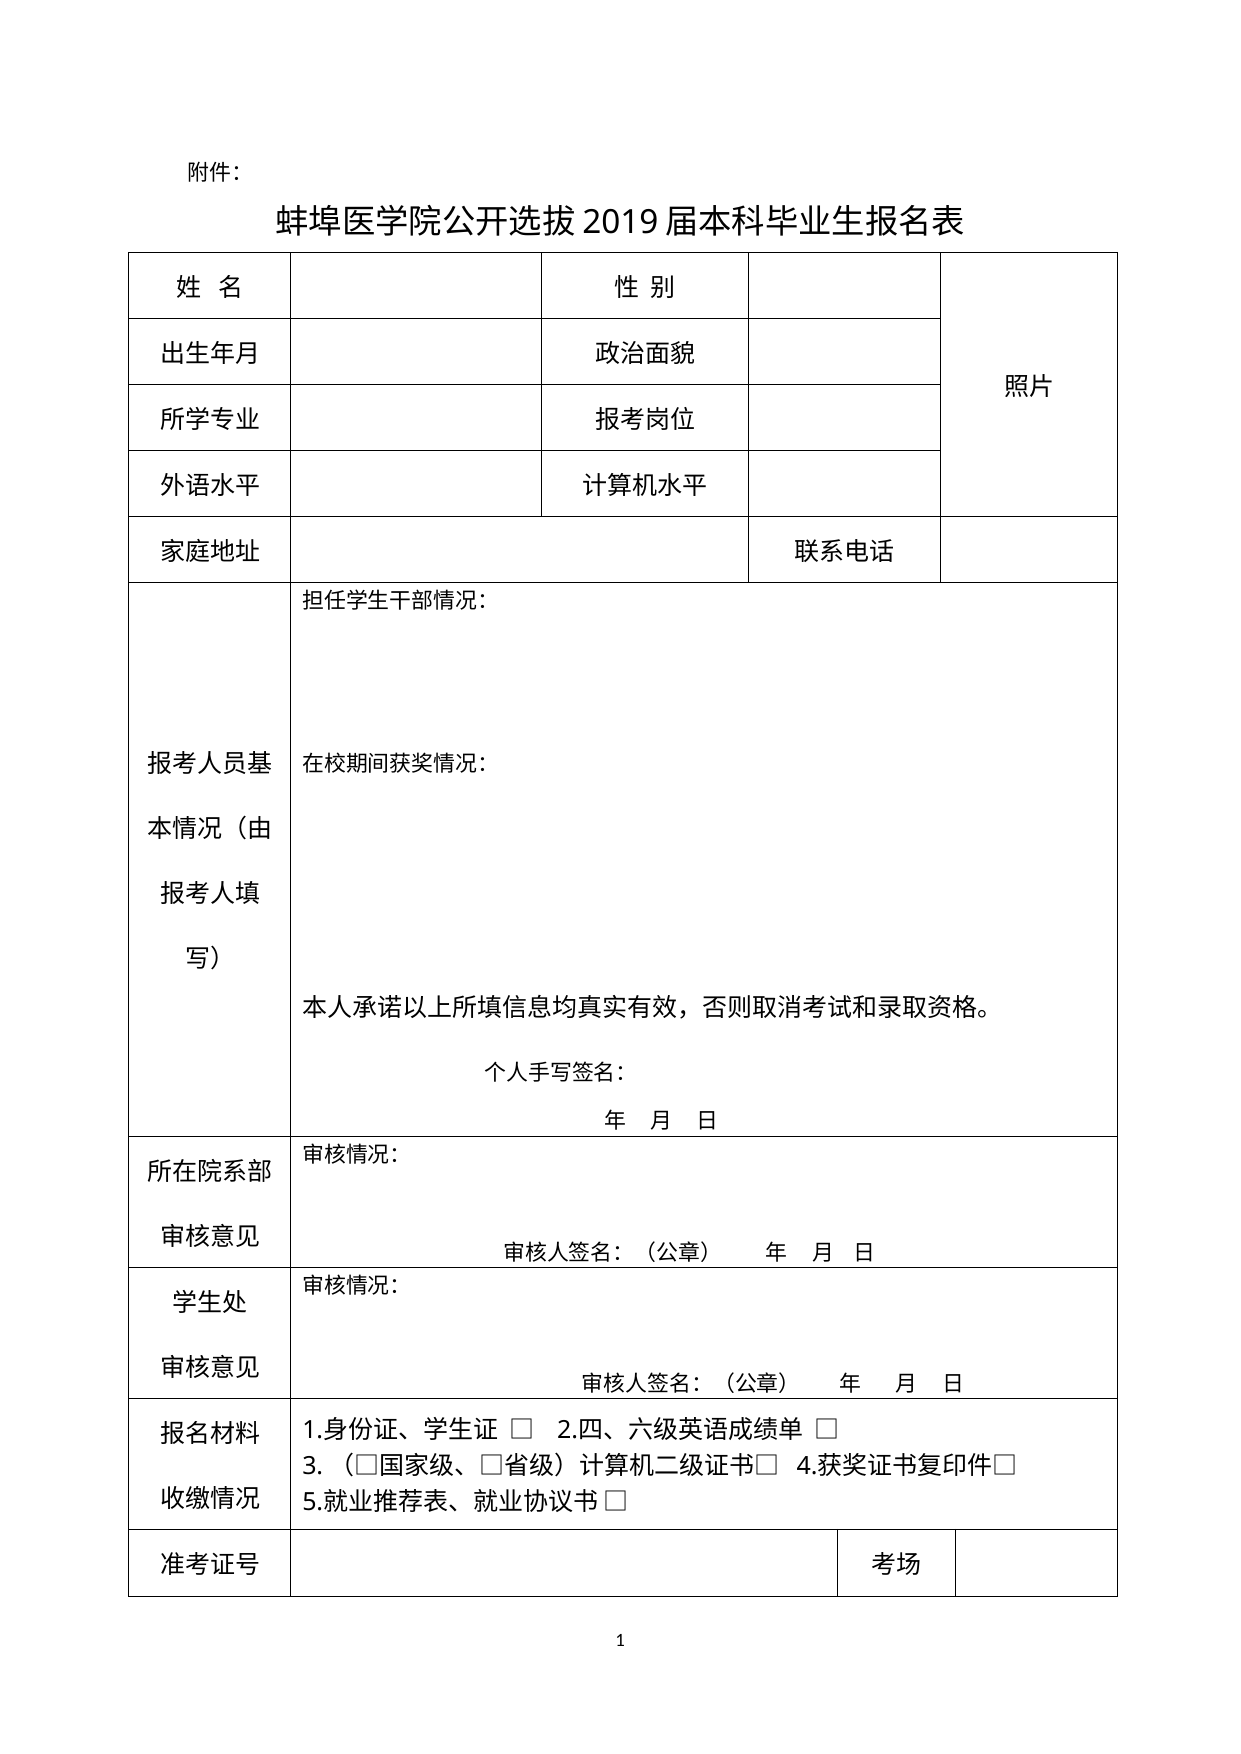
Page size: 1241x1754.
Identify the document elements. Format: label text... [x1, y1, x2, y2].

table_header 照片 [941, 253, 1117, 516]
table_cell 学生处 审核意见 [129, 1268, 290, 1398]
table_cell 考场 [838, 1530, 955, 1596]
table_cell [291, 385, 541, 450]
table_cell [291, 319, 541, 384]
table_cell 审核情况： 审核人签名：（公章） 年 月 日 [291, 1268, 1117, 1398]
table_cell [291, 517, 748, 582]
table_cell 所学专业 [129, 385, 290, 450]
table_cell [749, 385, 940, 450]
table_cell 报考人员基本情况（由报考人填写） [129, 583, 290, 1136]
table_cell [749, 451, 940, 516]
table_header 姓 名 [129, 253, 290, 318]
table_cell 所在院系部审核意见 [129, 1137, 290, 1267]
table_cell 审核情况： 审核人签名：（公章） 年 月 日 [291, 1137, 1117, 1267]
table_cell 报名材料 收缴情况 [129, 1399, 290, 1529]
table_cell 报考岗位 [542, 385, 748, 450]
table_header [749, 253, 940, 318]
table_cell 联系电话 [749, 517, 940, 582]
table_cell [749, 319, 940, 384]
table_cell 政治面貌 [542, 319, 748, 384]
table_cell 1.身份证、学生证 □ 2.四、六级英语成绩单 □ 3. （□国家级、□省级）计算机二级证书□ 4.获奖证书复印件□ 5.就业推荐表、就业协议书 □ [291, 1399, 1117, 1529]
table_header [291, 253, 541, 318]
table_cell 计算机水平 [542, 451, 748, 516]
table_header 性 别 [542, 253, 748, 318]
table_cell [941, 517, 1117, 582]
table_cell 家庭地址 [129, 517, 290, 582]
text 附件： [187, 154, 1053, 187]
table_cell 准考证号 [129, 1530, 290, 1596]
table_cell [956, 1530, 1117, 1596]
table_cell 担任学生干部情况： 在校期间获奖情况： 本人承诺以上所填信息均真实有效，否则取消考试和录取资格。 个人手写签名： 年 月 日 [291, 583, 1117, 1136]
text 蚌埠医学院公开选拔2019届本科毕业生报名表 [187, 187, 1053, 252]
table_cell [291, 1530, 837, 1596]
table_cell 外语水平 [129, 451, 290, 516]
table_cell 出生年月 [129, 319, 290, 384]
table_cell [291, 451, 541, 516]
